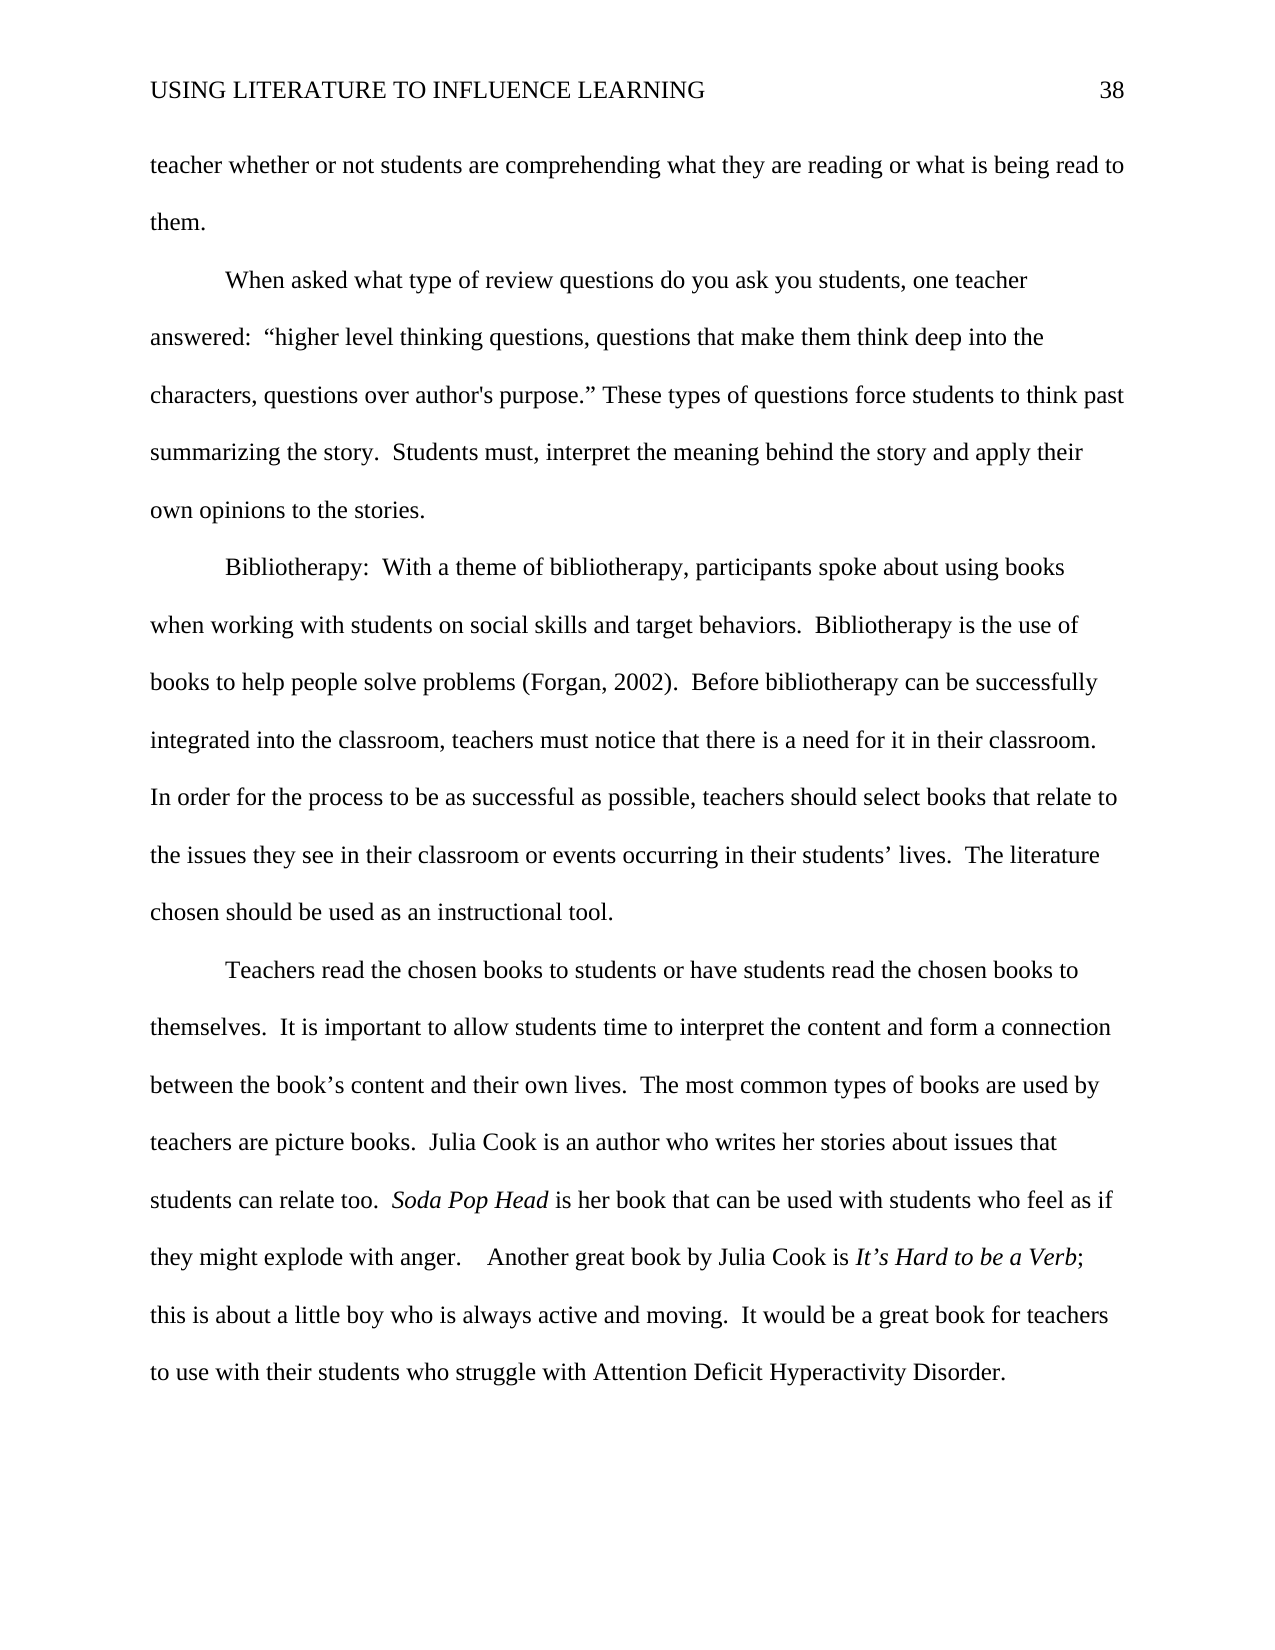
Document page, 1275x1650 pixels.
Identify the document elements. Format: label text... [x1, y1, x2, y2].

text When asked what type of review questions do you ask you students, one teacher answered: “higher level thinking questions, questions that make them think deep into the characters, questions over author's purpose.” These types of questions force students to think past summarizing the story. Students must, interpret the meaning behind the story and apply their own opinions to the stories. [150, 265, 1125, 524]
text Bibliotherapy: With a theme of bibliotherapy, participants spoke about using books when working with students on social skills and target behaviors. Bibliotherapy is the use of books to help people solve problems (Forgan, 2002). Before bibliotherapy can be successfully integrated into the classroom, teachers must notice that there is a need for it in their classroom. In order for the process to be as successful as possible, teachers should select books that relate to the issues they see in their classroom or events occurring in their students’ lives. The literature chosen should be used as an instructional tool. [150, 552, 1125, 926]
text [150, 150, 1125, 236]
text Teachers read the chosen books to students or have students read the chosen books to themselves. It is important to allow students time to interpret the content and form a connection between the book’s content and their own lives. The most common types of books are used by teachers are picture books. Julia Cook is an author who writes her stories about issues that students can relate too. Soda Pop Head is her book that can be used with students who feel as if they might explode with anger. Another great book by Julia Cook is It’s Hard to be a Verb; this is about a little boy who is always active and moving. It would be a great book for teachers to use with their students who struggle with Attention Deficit Hyperactivity Disorder. [150, 955, 1125, 1386]
